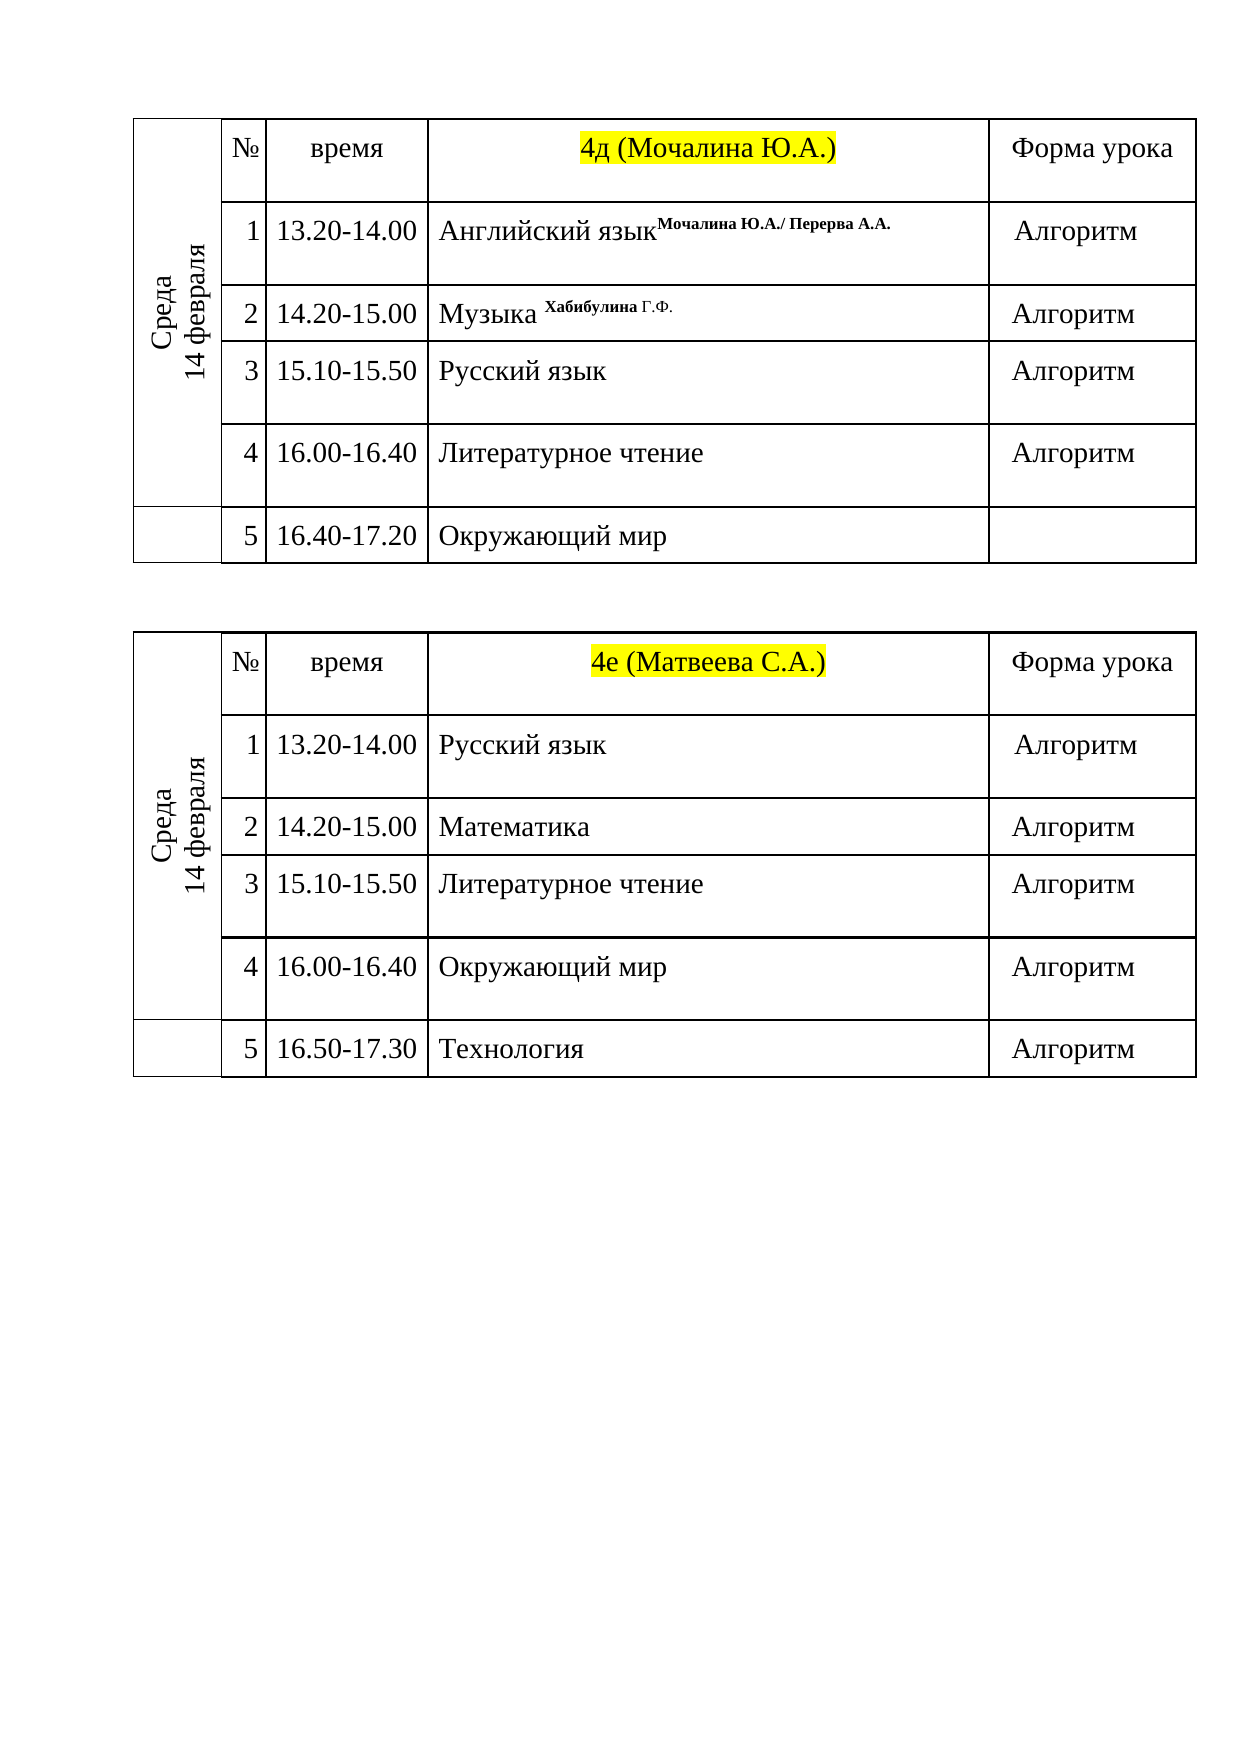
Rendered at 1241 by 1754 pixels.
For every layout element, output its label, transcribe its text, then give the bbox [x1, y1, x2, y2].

table_cell 2 [222, 286, 265, 340]
table_cell 16.40-17.20 [267, 508, 427, 562]
table_cell [990, 508, 1195, 562]
table_cell Алгоритм [990, 716, 1195, 797]
table_cell 4 [222, 425, 265, 506]
table_cell Окружающий мир [429, 508, 988, 562]
table_cell Алгоритм [990, 1021, 1195, 1076]
table_cell 15.10-15.50 [267, 856, 427, 936]
table_cell Алгоритм [990, 342, 1195, 423]
table_cell 16.00-16.40 [267, 939, 427, 1019]
table_cell 2 [222, 799, 265, 853]
table_cell [134, 1020, 221, 1076]
table_cell Алгоритм [990, 203, 1195, 284]
table_header время [267, 634, 427, 714]
table_cell 14.20-15.00 [267, 799, 427, 853]
table_cell Музыка Хабибулина Г.Ф. [429, 286, 988, 340]
table_cell Окружающий мир [429, 939, 988, 1019]
table_cell Технология [429, 1021, 988, 1076]
table_header Среда 14 февраля [134, 633, 221, 1019]
table_cell 16.50-17.30 [267, 1021, 427, 1076]
table_cell Английский языкМочалина Ю.А./ Перерва А.А. [429, 203, 988, 284]
table_cell Литературное чтение [429, 425, 988, 506]
table_header Форма урока [990, 634, 1195, 714]
table_cell 1 [222, 203, 265, 284]
table_header время [267, 120, 427, 201]
table_cell 14.20-15.00 [267, 286, 427, 340]
table_cell Русский язык [429, 342, 988, 423]
table_cell Алгоритм [990, 286, 1195, 340]
table_cell 13.20-14.00 [267, 716, 427, 797]
table_header Среда 14 февраля [134, 119, 221, 506]
table_header № [222, 120, 265, 201]
table_cell Математика [429, 799, 988, 853]
table_cell Русский язык [429, 716, 988, 797]
table_header 4е (Матвеева С.А.) [429, 634, 988, 714]
table_header 4д (Мочалина Ю.А.) [429, 120, 988, 201]
table_cell Алгоритм [990, 425, 1195, 506]
table_cell 3 [222, 342, 265, 423]
table_cell 5 [222, 508, 265, 562]
table_cell [134, 507, 221, 562]
table_cell 1 [222, 716, 265, 797]
table_cell 16.00-16.40 [267, 425, 427, 506]
table_header № [222, 634, 265, 714]
table_cell 5 [222, 1021, 265, 1076]
table_cell Литературное чтение [429, 856, 988, 936]
table_cell 3 [222, 856, 265, 936]
table_cell 4 [222, 939, 265, 1019]
table_header Форма урока [990, 120, 1195, 201]
table_cell Алгоритм [990, 856, 1195, 936]
table_cell Алгоритм [990, 799, 1195, 853]
table_cell 13.20-14.00 [267, 203, 427, 284]
table_cell Алгоритм [990, 939, 1195, 1019]
table_cell 15.10-15.50 [267, 342, 427, 423]
